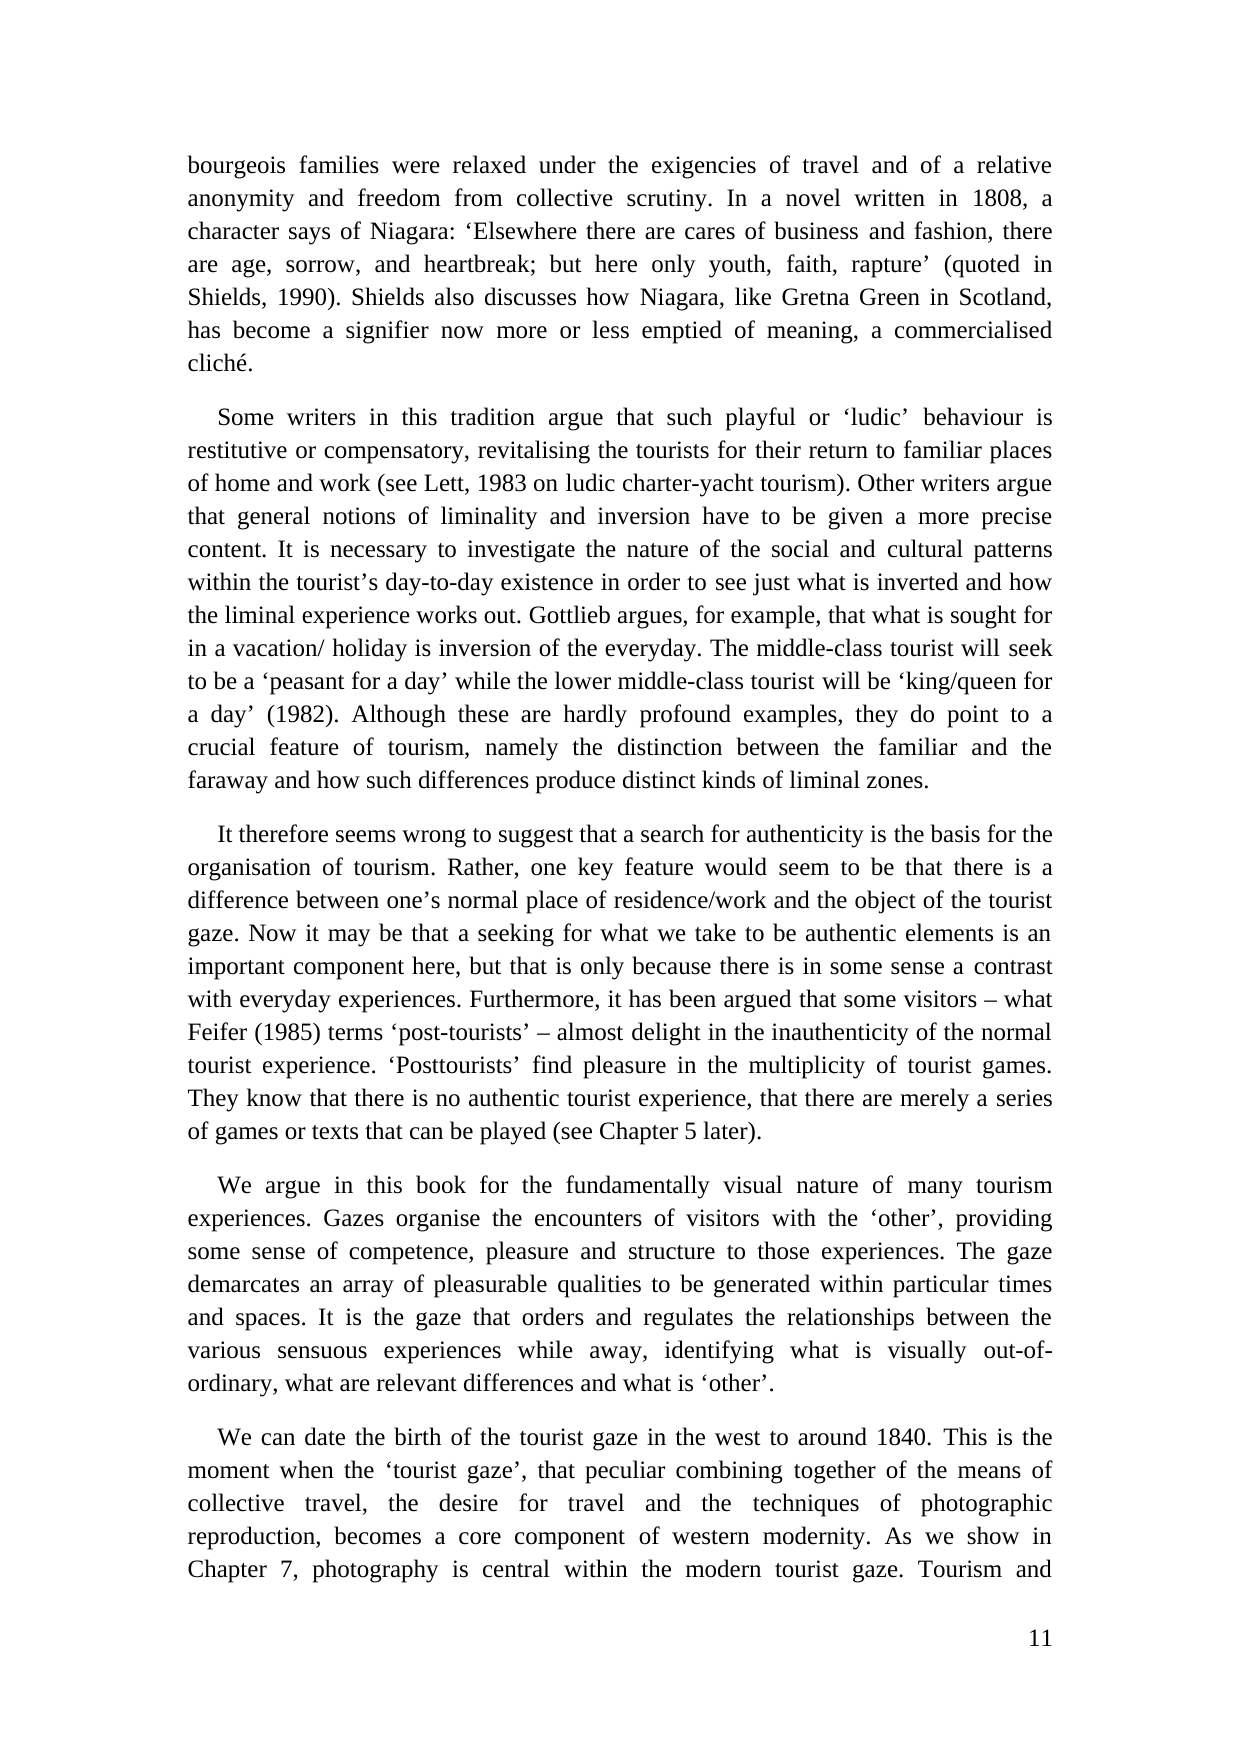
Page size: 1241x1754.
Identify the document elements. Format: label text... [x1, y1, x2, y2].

text Some writers in this tradition argue that such playful or ‘ludic’ behaviour is restitutive or compensatory, revitalising the tourists for their return to familiar places of home and work (see Lett, 1983 on ludic charter-yacht tourism). Other writers argue that general notions of liminality and inversion have to be given a more precise content. It is necessary to investigate the nature of the social and cultural patterns within the tourist’s day-to-day existence in order to see just what is inverted and how the liminal experience works out. Gottlieb argues, for example, that what is sought for in a vacation/ holiday is inversion of the everyday. The middle-class tourist will seek to be a ‘peasant for a day’ while the lower middle-class tourist will be ‘king/queen for a day’ (1982). Although these are hardly profound examples, they do point to a crucial feature of tourism, namely the distinction between the familiar and the faraway and how such differences produce distinct kinds of liminal zones. [187, 402, 1053, 794]
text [187, 150, 1053, 377]
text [187, 1422, 1053, 1583]
text We argue in this book for the fundamentally visual nature of many tourism experiences. Gazes organise the encounters of visitors with the ‘other’, providing some sense of competence, pleasure and structure to those experiences. The gaze demarcates an array of pleasurable qualities to be generated within particular times and spaces. It is the gaze that orders and regulates the relationships between the various sensuous experiences while away, identifying what is visually out-of-ordinary, what are relevant differences and what is ‘other’. [187, 1170, 1053, 1397]
text It therefore seems wrong to suggest that a search for authenticity is the basis for the organisation of tourism. Rather, one key feature would seem to be that there is a difference between one’s normal place of residence/work and the object of the tourist gaze. Now it may be that a seeking for what we take to be authentic elements is an important component here, but that is only because there is in some sense a contrast with everyday experiences. Furthermore, it has been argued that some visitors – what Feifer (1985) terms ‘post-tourists’ – almost delight in the inauthenticity of the normal tourist experience. ‘Posttourists’ find pleasure in the multiplicity of tourist games. They know that there is no authentic tourist experience, that there are merely a series of games or texts that can be played (see Chapter 5 later). [187, 819, 1053, 1145]
